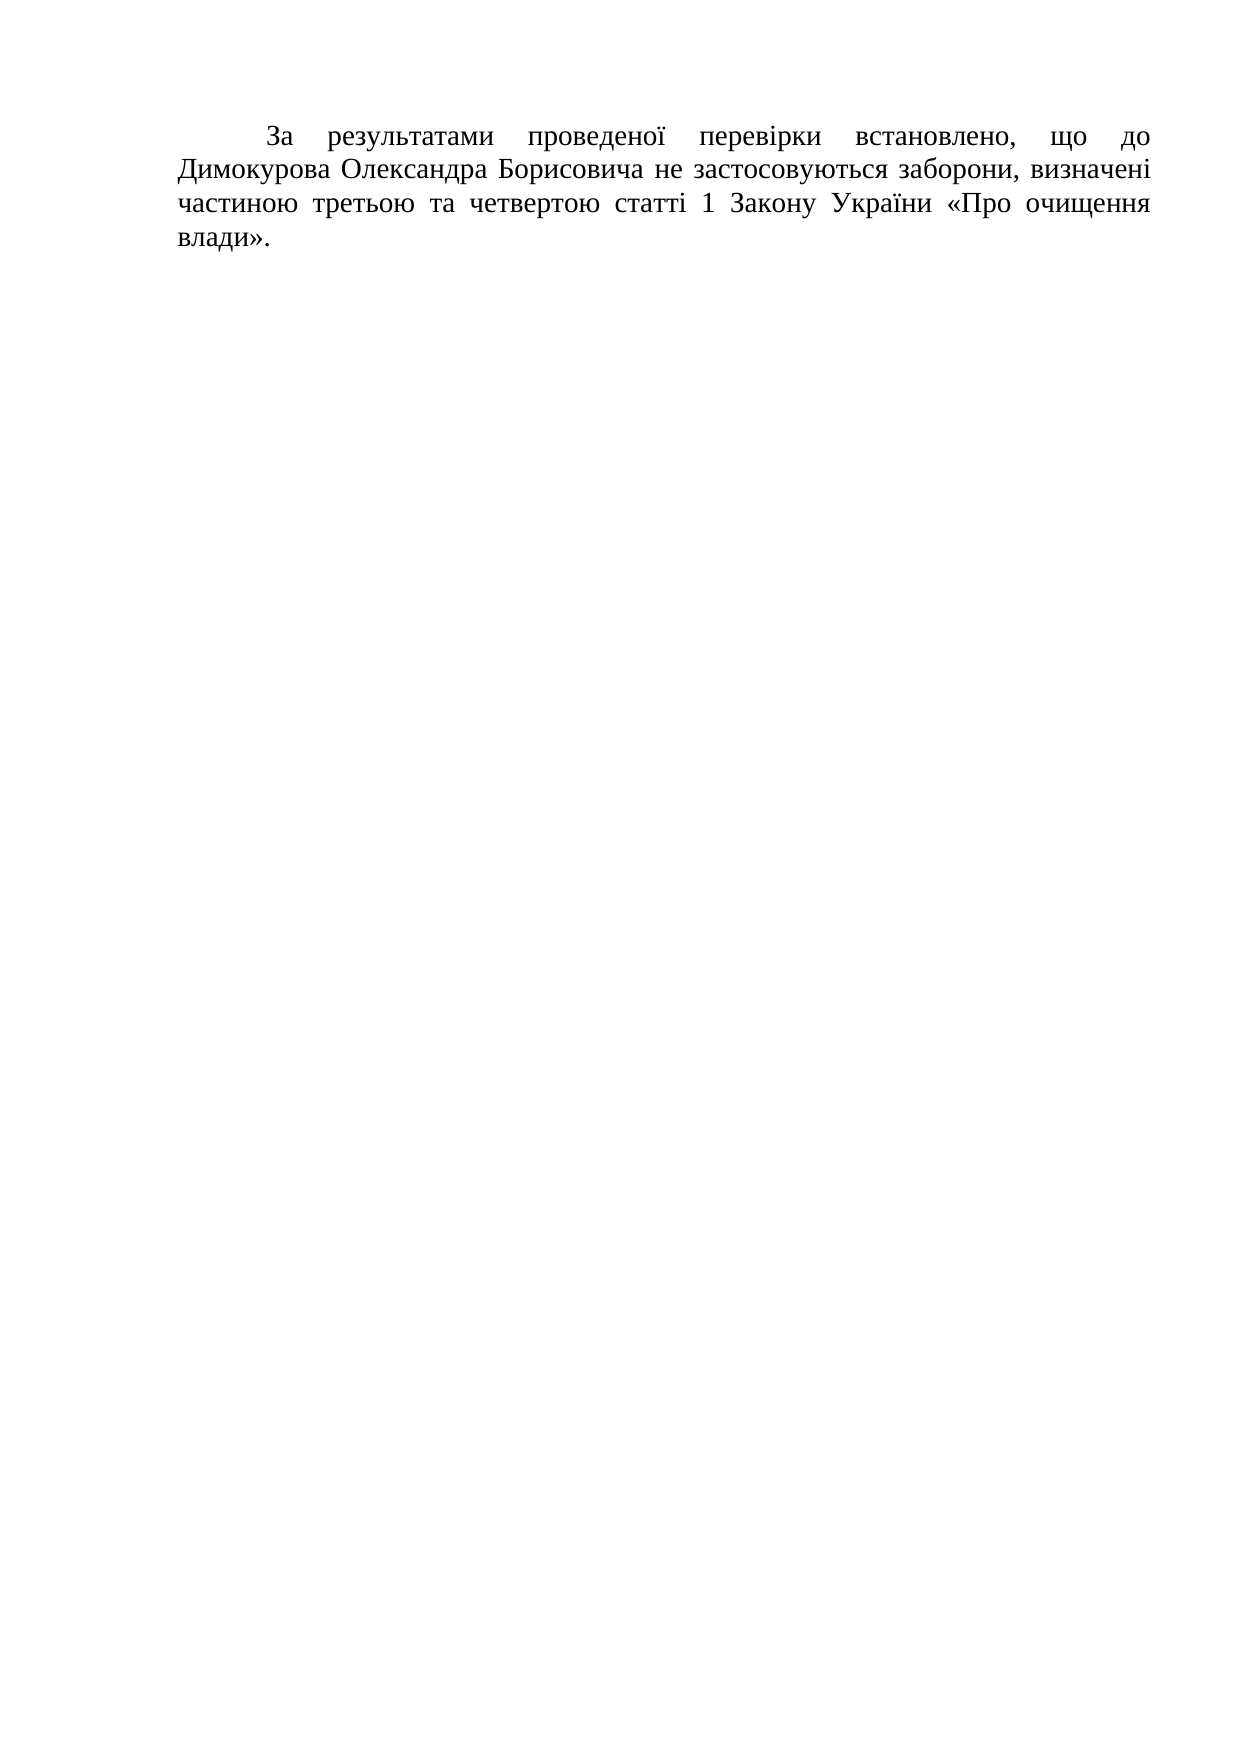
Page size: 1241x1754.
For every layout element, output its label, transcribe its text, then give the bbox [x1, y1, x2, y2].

text За результатами проведеної перевірки встановлено, що до Димокурова Олександра Борисовича не застосовуються заборони, визначені частиною третьою та четвертою статті 1 Закону України «Про очищення влади». [177, 118, 1152, 252]
